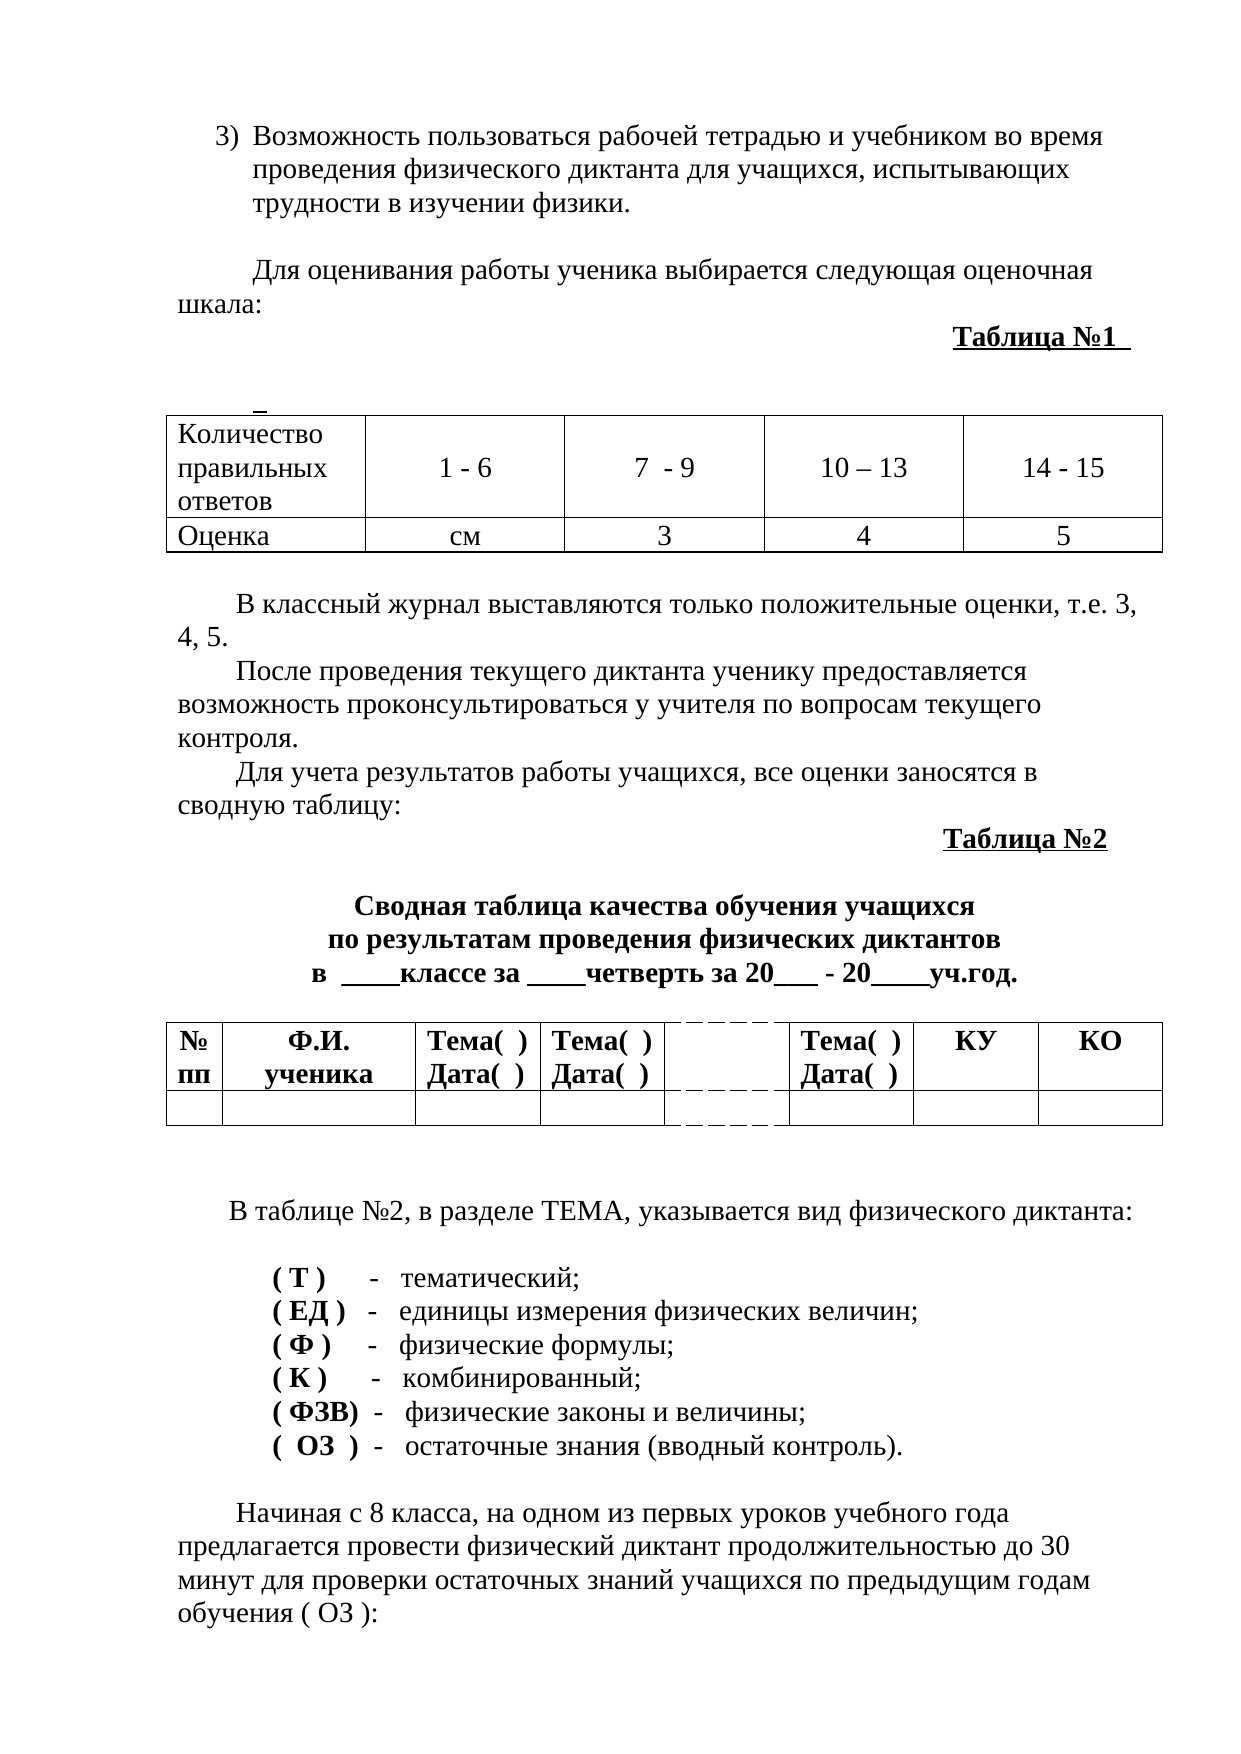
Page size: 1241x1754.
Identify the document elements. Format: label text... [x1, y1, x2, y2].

table_header Ф.И. ученика [223, 1023, 415, 1090]
table_header № пп [167, 1023, 222, 1090]
text В классный журнал выставляются только положительные оценки, т.е. 3, 4, 5. [177, 586, 1152, 653]
table_cell [914, 1091, 1038, 1125]
text по результатам проведения физических диктантов [177, 921, 1152, 955]
table_cell 4 [765, 518, 963, 551]
list Таблица №1 [177, 319, 1152, 353]
text Сводная таблица качества обучения учащихся [177, 888, 1152, 921]
table_header 1 - 6 [366, 416, 564, 517]
table_cell [416, 1091, 540, 1125]
table_header КУ [914, 1023, 1038, 1090]
table_cell [541, 1091, 664, 1125]
table_header 14 - 15 [964, 416, 1162, 517]
text После проведения текущего диктанта ученику предоставляется возможность проконсультироваться у учителя по вопросам текущего контроля. [177, 653, 1152, 754]
text в ____классе за ____четверть за 20___ - 20____уч.год. [177, 955, 1152, 988]
list Для оценивания работы ученика выбирается следующая оценочная шкала: [177, 252, 1152, 319]
table_cell см [366, 518, 564, 551]
text ( ФЗВ) - физические законы и величины; [177, 1394, 1152, 1428]
text ( ОЗ ) - остаточные знания (вводный контроль). [177, 1428, 1152, 1461]
text ( К ) - комбинированный; [177, 1361, 1152, 1394]
text Для учета результатов работы учащихся, все оценки заносятся в сводную таблицу: [177, 754, 1152, 821]
list Возможность пользоваться рабочей тетрадью и учебником во время проведения физического диктанта для учащихся, испытывающих трудности в изучении физики. [215, 118, 1152, 219]
table_header 7 - 9 [565, 416, 764, 517]
table_header 10 – 13 [765, 416, 963, 517]
table_header Тема( ) Дата( ) [416, 1023, 540, 1090]
table_header КО [1039, 1023, 1162, 1090]
table_cell [1039, 1091, 1162, 1125]
table_cell Оценка [167, 518, 365, 551]
table_cell [790, 1091, 913, 1125]
table_header [665, 1022, 789, 1090]
table_cell [167, 1091, 222, 1125]
table_cell 5 [964, 518, 1162, 551]
table_cell [665, 1090, 789, 1125]
text ( ЕД ) - единицы измерения физических величин; [177, 1293, 1152, 1327]
table_header Количество правильных ответов [167, 416, 365, 517]
text Начиная с 8 класса, на одном из первых уроков учебного года предлагается провести физический диктант продолжительностью до 30 минут для проверки остаточных знаний учащихся по предыдущим годам обучения ( ОЗ ): [177, 1495, 1152, 1629]
text ( Т ) - тематический; [177, 1260, 1152, 1293]
table_cell 3 [565, 518, 764, 551]
text ( Ф ) - физические формулы; [177, 1327, 1152, 1361]
table_cell [223, 1091, 415, 1125]
table_header Тема( ) Дата( ) [541, 1023, 664, 1090]
text В таблице №2, в разделе ТЕМА, указывается вид физического диктанта: [177, 1193, 1152, 1226]
table_header Тема( ) Дата( ) [790, 1023, 913, 1090]
text Таблица №2 [177, 821, 1152, 854]
